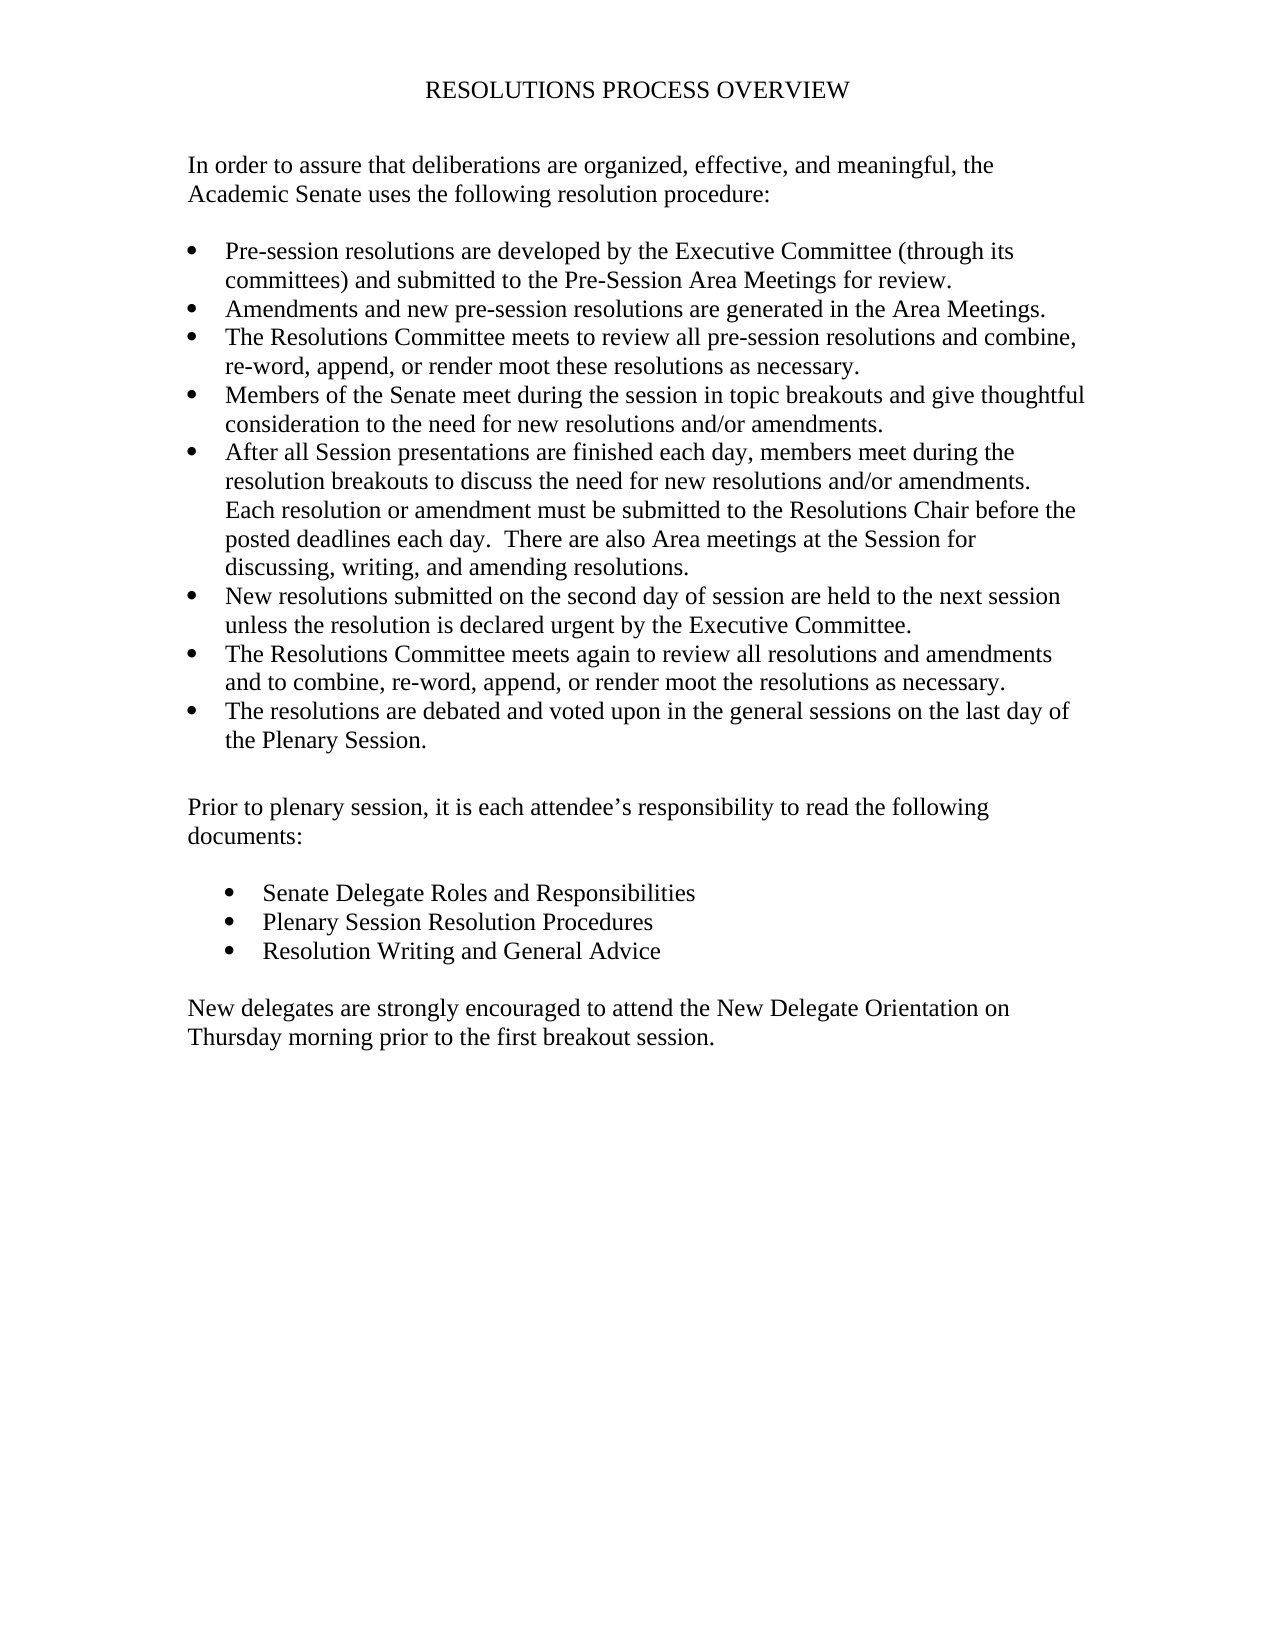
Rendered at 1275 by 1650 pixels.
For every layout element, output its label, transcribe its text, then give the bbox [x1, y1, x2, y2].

text In order to assure that deliberations are organized, effective, and meaningful, the Academic Senate uses the following resolution procedure: [187, 150, 1087, 207]
list Senate Delegate Roles and Responsibilities [225, 878, 1087, 907]
text New delegates are strongly encouraged to attend the New Delegate Orientation on Thursday morning prior to the first breakout session. [187, 993, 1087, 1051]
list The resolutions are debated and voted upon in the general sessions on the last day of the Plenary Session. [187, 696, 1087, 754]
list Members of the Senate meet during the session in topic breakouts and give thoughtful consideration to the need for new resolutions and/or amendments. [187, 380, 1087, 437]
list Pre-session resolutions are developed by the Executive Committee (through its committees) and submitted to the Pre-Session Area Meetings for review. [187, 236, 1087, 294]
text Prior to plenary session, it is each attendee’s responsibility to read the following documents: [187, 792, 1087, 849]
list Resolution Writing and General Advice [225, 936, 1087, 964]
list The Resolutions Committee meets again to review all resolutions and amendments and to combine, re-word, append, or render moot the resolutions as necessary. [187, 639, 1087, 696]
list The Resolutions Committee meets to review all pre-session resolutions and combine, re-word, append, or render moot these resolutions as necessary. [187, 322, 1087, 380]
list Plenary Session Resolution Procedures [225, 907, 1087, 936]
list New resolutions submitted on the second day of session are held to the next session unless the resolution is declared urgent by the Executive Committee. [187, 581, 1087, 639]
list After all Session presentations are finished each day, members meet during the resolution breakouts to discuss the need for new resolutions and/or amendments. Each resolution or amendment must be submitted to the Resolutions Chair before the posted deadlines each day. There are also Area meetings at the Session for discussing, writing, and amending resolutions. [187, 437, 1087, 581]
list Amendments and new pre-session resolutions are generated in the Area Meetings. [187, 294, 1087, 322]
